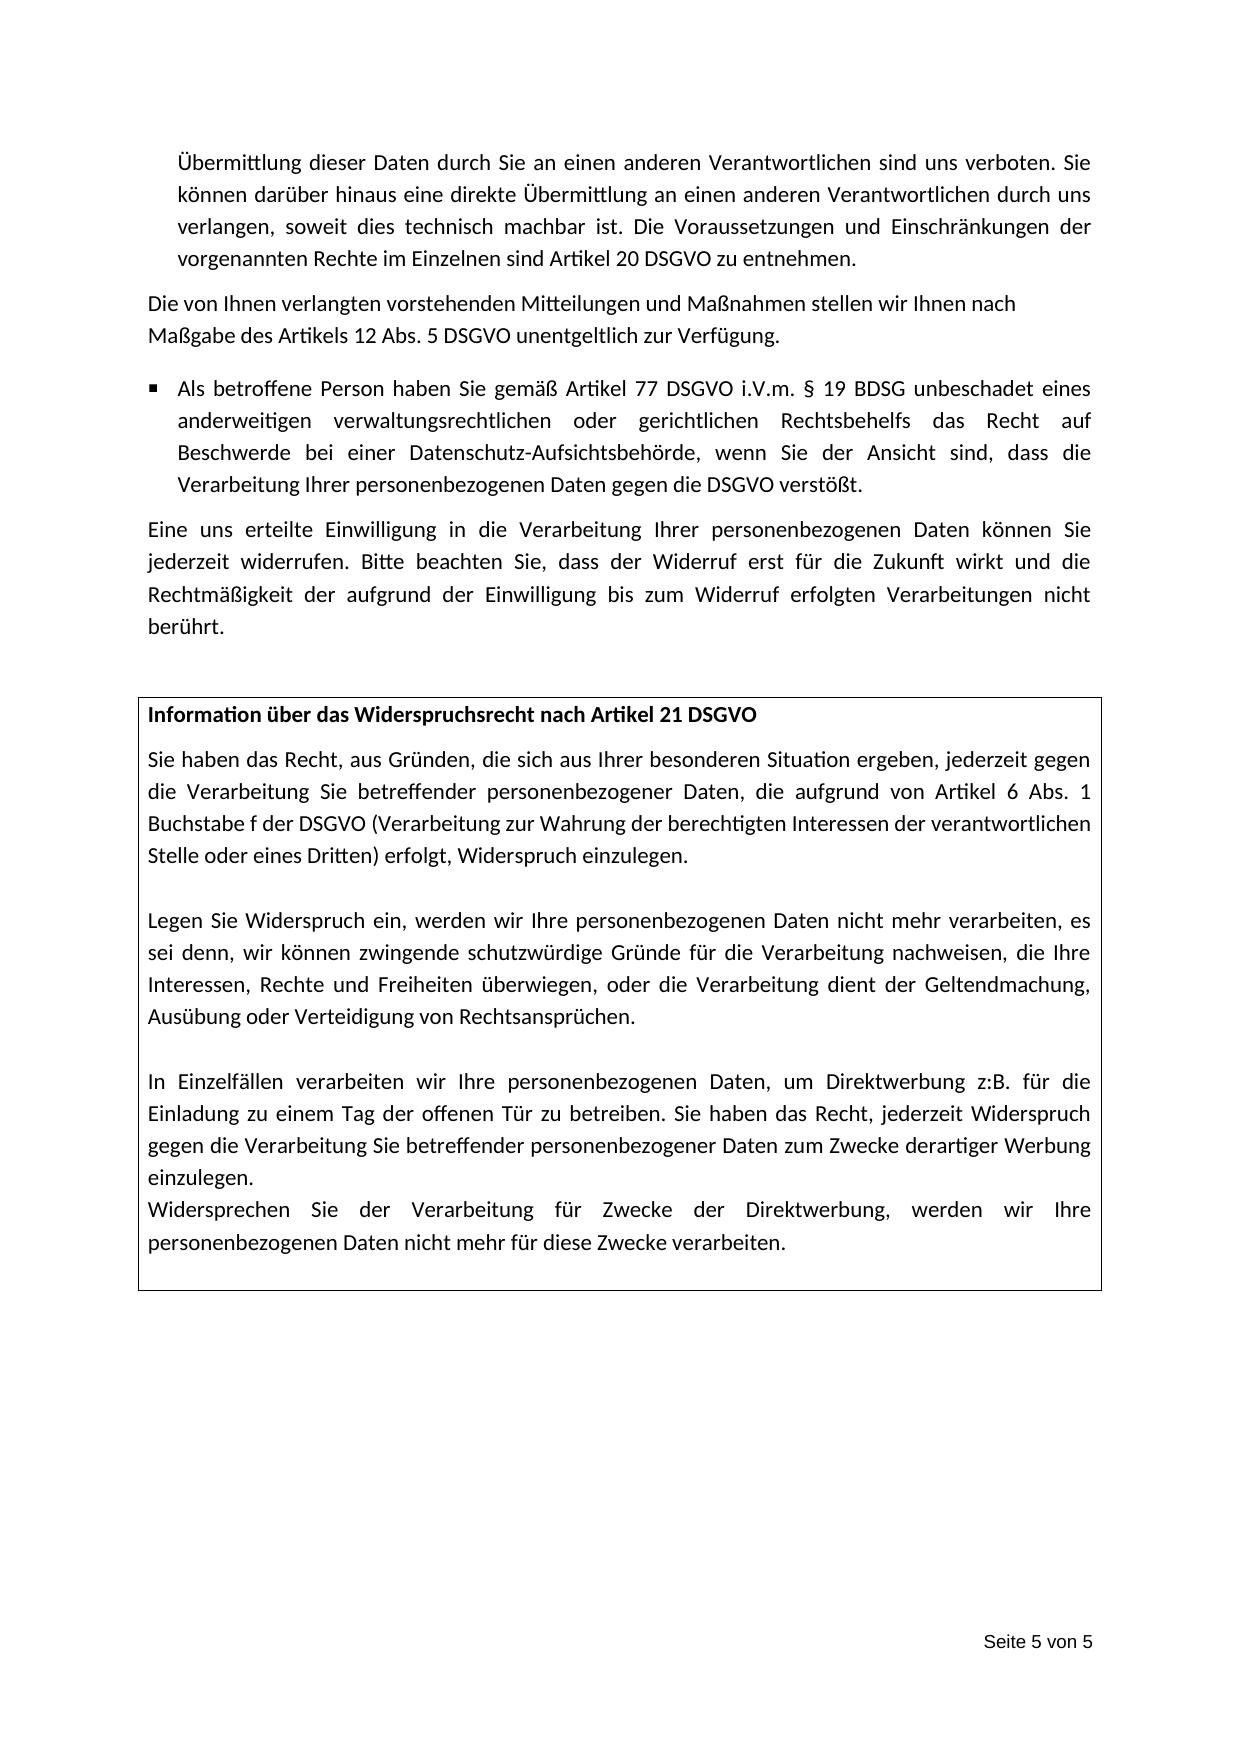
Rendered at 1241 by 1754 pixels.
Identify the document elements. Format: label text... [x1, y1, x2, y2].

text Die von Ihnen verlangten vorstehenden Mitteilungen und Maßnahmen stellen wir Ihnen nach Maßgabe des Artikels 12 Abs. 5 DSGVO unentgeltlich zur Verfügung. [148, 289, 1093, 349]
list Als betroffene Person haben Sie gemäß Artikel 77 DSGVO i.V.m. § 19 BDSG unbeschadet eines anderweitigen verwaltungsrechtlichen oder gerichtlichen Rechtsbehelfs das Recht auf Beschwerde bei einer Datenschutz-Aufsichtsbehörde, wenn Sie der Ansicht sind, dass die Verarbeitung Ihrer personenbezogenen Daten gegen die DSGVO verstößt. [148, 374, 1093, 499]
text In Einzelfällen verarbeiten wir Ihre personenbezogenen Daten, um Direktwerbung z:B. für die Einladung zu einem Tag der offenen Tür zu betreiben. Sie haben das Recht, jederzeit Widerspruch gegen die Verarbeitung Sie betreffender personenbezogener Daten zum Zwecke derartiger Werbung einzulegen. [139, 1064, 1101, 1191]
text Legen Sie Widerspruch ein, werden wir Ihre personenbezogenen Daten nicht mehr verarbeiten, es sei denn, wir können zwingende schutzwürdige Gründe für die Verarbeitung nachweisen, die Ihre Interessen, Rechte und Freiheiten überwiegen, oder die Verarbeitung dient der Geltendmachung, Ausübung oder Verteidigung von Rechtsansprüchen. [139, 903, 1101, 1030]
text Sie haben das Recht, aus Gründen, die sich aus Ihrer besonderen Situation ergeben, jederzeit gegen die Verarbeitung Sie betreffender personenbezogener Daten, die aufgrund von Artikel 6 Abs. 1 Buchstabe f der DSGVO (Verarbeitung zur Wahrung der berechtigten Interessen der verantwortlichen Stelle oder eines Dritten) erfolgt, Widerspruch einzulegen. [139, 742, 1101, 869]
text Eine uns erteilte Einwilligung in die Verarbeitung Ihrer personenbezogenen Daten können Sie jederzeit widerrufen. Bitte beachten Sie, dass der Widerruf erst für die Zukunft wirkt und die Rechtmäßigkeit der aufgrund der Einwilligung bis zum Widerruf erfolgten Verarbeitungen nicht berührt. [148, 515, 1093, 640]
text Widersprechen Sie der Verarbeitung für Zwecke der Direktwerbung, werden wir Ihre personenbezogenen Daten nicht mehr für diese Zwecke verarbeiten. [139, 1192, 1101, 1256]
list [148, 148, 1093, 272]
text Information über das Widerspruchsrecht nach Artikel 21 DSGVO [139, 698, 1101, 728]
